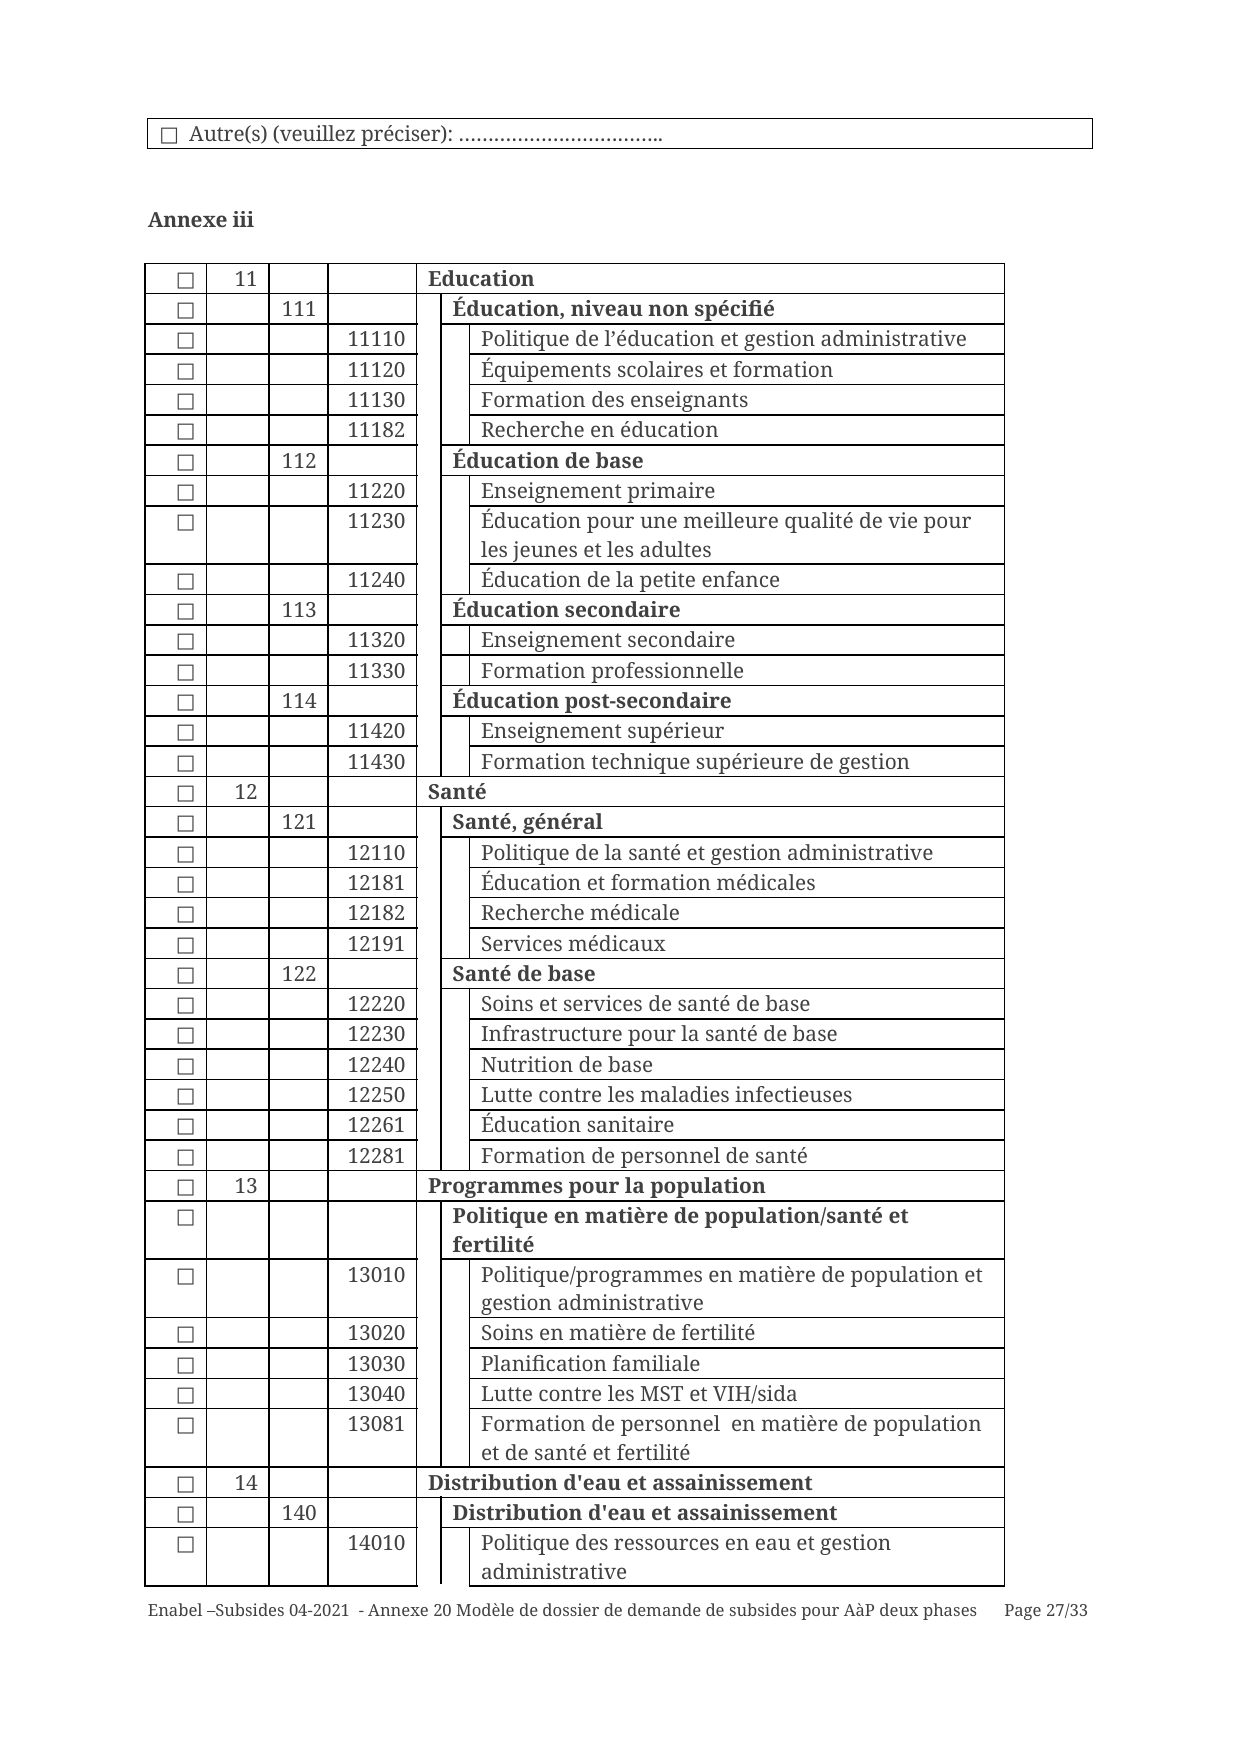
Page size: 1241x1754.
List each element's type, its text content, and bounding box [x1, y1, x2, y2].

table_cell Équipements scolaires et formation [470, 355, 1004, 384]
table_cell [270, 1468, 327, 1496]
table_cell [329, 1498, 416, 1527]
table_cell 111 [270, 294, 327, 323]
table_cell Éducation de base [442, 446, 1004, 474]
table_cell [417, 505, 440, 563]
table_cell Distribution d'eau et assainissement [442, 1498, 1004, 1527]
table_cell [270, 416, 327, 444]
table_cell [207, 1141, 268, 1169]
table_cell Formation professionnelle [470, 656, 1004, 684]
table_cell □ [146, 747, 206, 776]
table_cell [442, 717, 469, 745]
table_cell □ [146, 1202, 206, 1258]
table_cell [329, 1202, 416, 1258]
table_cell □ [146, 1379, 206, 1408]
table_cell □ [146, 385, 206, 414]
table_cell [417, 323, 440, 353]
table_cell [207, 868, 268, 897]
table_header [270, 264, 327, 293]
table_cell □ [146, 656, 206, 684]
table_cell [207, 1379, 268, 1408]
table_cell [417, 897, 440, 927]
table_cell [417, 1347, 440, 1377]
table_cell [270, 476, 327, 505]
table_cell [270, 777, 327, 806]
table_cell Santé [417, 777, 1004, 806]
table_cell 11330 [329, 656, 416, 684]
table_cell □ [146, 898, 206, 927]
table_cell [417, 745, 440, 776]
table_cell [270, 355, 327, 384]
table_header [329, 264, 416, 293]
table_cell [442, 626, 469, 654]
table_cell [207, 1080, 268, 1109]
table_cell [417, 563, 440, 594]
table_cell [270, 717, 327, 745]
table_cell 12181 [329, 868, 416, 897]
table_cell Éducation post-secondaire [442, 686, 1004, 715]
table_cell 13020 [329, 1318, 416, 1347]
table_cell [417, 1018, 440, 1048]
table_cell [417, 414, 440, 444]
table_cell □ [146, 1171, 206, 1200]
table_cell 13030 [329, 1349, 416, 1377]
table_cell 11120 [329, 355, 416, 384]
table_cell [442, 325, 469, 353]
table_cell [207, 476, 268, 505]
table_cell [207, 294, 268, 323]
table_cell □ [146, 1468, 206, 1496]
table_cell [442, 897, 469, 927]
table_cell [207, 1202, 268, 1258]
table_cell Services médicaux [470, 929, 1004, 957]
table_cell 13040 [329, 1379, 416, 1408]
table_cell □ [146, 1349, 206, 1377]
table_cell [417, 384, 440, 414]
table_cell Soins et services de santé de base [470, 989, 1004, 1018]
table_cell [329, 807, 416, 836]
table_cell [442, 563, 469, 594]
table_cell 113 [270, 595, 327, 624]
table_cell [417, 715, 440, 745]
table_cell 121 [270, 807, 327, 836]
table_cell [329, 595, 416, 624]
table_cell [270, 1111, 327, 1139]
table_cell Enseignement primaire [470, 476, 1004, 505]
table_cell [442, 745, 469, 776]
table_cell Lutte contre les maladies infectieuses [470, 1080, 1004, 1109]
table_cell Éducation secondaire [442, 595, 1004, 624]
table_cell □ [146, 1498, 206, 1527]
table_cell Formation de personnel en matière de population et de santé et fertilité [470, 1409, 1004, 1466]
table_cell [417, 866, 440, 897]
table_cell □ [146, 355, 206, 384]
table_cell [417, 444, 440, 474]
table_cell Formation technique supérieure de gestion [470, 747, 1004, 776]
table_cell [270, 1171, 327, 1200]
table_cell Lutte contre les MST et VIH/sida [470, 1379, 1004, 1408]
table_cell □ [146, 868, 206, 897]
table_cell [329, 959, 416, 988]
table_cell [207, 959, 268, 988]
table_cell Politique de l’éducation et gestion administrative [470, 325, 1004, 353]
table_cell Santé, général [442, 807, 1004, 836]
table_cell 12182 [329, 898, 416, 927]
table_cell [270, 1080, 327, 1109]
table_cell [207, 1318, 268, 1347]
table_cell 12220 [329, 989, 416, 1018]
table_cell □ [146, 807, 206, 836]
table_cell [442, 1260, 469, 1317]
table_cell 11230 [329, 507, 416, 563]
table_cell [442, 476, 469, 505]
table_cell [417, 958, 440, 988]
table_cell [207, 898, 268, 927]
table_cell [417, 1202, 440, 1258]
table_cell 13081 [329, 1409, 416, 1466]
table_cell [270, 989, 327, 1018]
table_cell Formation des enseignants [470, 385, 1004, 414]
table_cell [417, 1079, 440, 1109]
table_cell 11110 [329, 325, 416, 353]
table_cell [207, 717, 268, 745]
table_cell [270, 1318, 327, 1347]
table_cell □ [146, 595, 206, 624]
table_cell □ [146, 777, 206, 806]
table_cell [207, 656, 268, 684]
table_cell [442, 1378, 469, 1408]
table_cell 13 [207, 1171, 268, 1200]
table_cell [417, 988, 440, 1018]
table_cell [207, 1260, 268, 1317]
table_cell Politique des ressources en eau et gestion administrative [470, 1528, 1004, 1585]
table_cell Politique en matière de population/santé et fertilité [442, 1202, 1004, 1258]
table_cell 12250 [329, 1080, 416, 1109]
table_cell [207, 1528, 268, 1585]
table_cell [270, 565, 327, 594]
table_cell □ [146, 686, 206, 715]
table_cell [207, 1498, 268, 1527]
table_cell [417, 1258, 440, 1317]
table_cell Nutrition de base [470, 1050, 1004, 1079]
table_cell [329, 777, 416, 806]
table_cell Enseignement secondaire [470, 626, 1004, 654]
table_cell Soins en matière de fertilité [470, 1318, 1004, 1347]
table_cell □ [146, 1050, 206, 1079]
table_cell [270, 385, 327, 414]
table_cell [442, 353, 469, 384]
table_cell [442, 1317, 469, 1347]
table_cell [417, 654, 440, 684]
table_cell Distribution d'eau et assainissement [417, 1468, 1004, 1496]
table_cell Éducation, niveau non spécifié [442, 294, 1004, 323]
table_header Education [417, 264, 1004, 293]
table_cell [417, 1109, 440, 1139]
table_cell [207, 1050, 268, 1079]
table_cell [417, 1317, 440, 1347]
table_cell [270, 1409, 327, 1466]
table_cell □ [146, 1260, 206, 1317]
table_cell [442, 414, 469, 444]
table_cell 11430 [329, 747, 416, 776]
table_cell [442, 838, 469, 866]
table_cell [207, 626, 268, 654]
table_cell □ [146, 325, 206, 353]
table_cell [207, 807, 268, 836]
table_cell [207, 507, 268, 563]
table_cell [442, 1408, 469, 1466]
table_cell [270, 929, 327, 957]
table_cell 11420 [329, 717, 416, 745]
table_cell Éducation pour une meilleure qualité de vie pour les jeunes et les adultes [470, 507, 1004, 563]
table_cell [442, 384, 469, 414]
table_cell [417, 1498, 440, 1527]
table_cell [270, 838, 327, 866]
table_cell Santé de base [442, 959, 1004, 988]
table_cell [417, 624, 440, 654]
table_cell [442, 989, 469, 1018]
table_cell [270, 1141, 327, 1169]
table_cell 12230 [329, 1020, 416, 1048]
table_cell [442, 927, 469, 957]
table_cell [207, 747, 268, 776]
table_cell Politique/programmes en matière de population et gestion administrative [470, 1260, 1004, 1317]
table_cell □ [146, 1528, 206, 1585]
table_cell [442, 1048, 469, 1079]
table_cell [207, 1020, 268, 1048]
table_cell [329, 1171, 416, 1200]
table_cell Politique de la santé et gestion administrative [470, 838, 1004, 866]
table_cell [207, 989, 268, 1018]
table_cell [270, 1050, 327, 1079]
table_cell [207, 1111, 268, 1139]
table_cell 11240 [329, 565, 416, 594]
table_cell 122 [270, 959, 327, 988]
table_cell [442, 1079, 469, 1109]
table_cell □ [146, 294, 206, 323]
table_cell [207, 325, 268, 353]
table_cell 14010 [329, 1528, 416, 1585]
table_cell [270, 1260, 327, 1317]
table_cell 12261 [329, 1111, 416, 1139]
table_cell [207, 385, 268, 414]
table_cell □ [146, 717, 206, 745]
table_cell [207, 595, 268, 624]
table_cell [417, 807, 440, 836]
table_cell □ [146, 1141, 206, 1169]
table_cell [329, 294, 416, 323]
table_cell □ [146, 507, 206, 563]
table_cell 11182 [329, 416, 416, 444]
table_cell [442, 1139, 469, 1169]
table_cell [417, 353, 440, 384]
table_cell [270, 898, 327, 927]
table_cell 12240 [329, 1050, 416, 1079]
table_cell [270, 626, 327, 654]
table_cell Éducation et formation médicales [470, 868, 1004, 897]
table_cell [442, 1018, 469, 1048]
table_cell □ [146, 1020, 206, 1048]
table_cell 12281 [329, 1141, 416, 1169]
table_cell [270, 1020, 327, 1048]
table_cell [417, 1048, 440, 1079]
table_cell 12110 [329, 838, 416, 866]
table_cell □ [146, 565, 206, 594]
table_cell [417, 685, 440, 715]
table_cell [270, 1379, 327, 1408]
table_cell [270, 868, 327, 897]
table_cell [329, 1468, 416, 1496]
table_cell □ [146, 416, 206, 444]
table_cell [270, 325, 327, 353]
table_cell [417, 1378, 440, 1408]
table_cell □ [146, 1111, 206, 1139]
table_cell Formation de personnel de santé [470, 1141, 1004, 1169]
table_cell Recherche en éducation [470, 416, 1004, 444]
table_cell [207, 838, 268, 866]
table_cell [270, 507, 327, 563]
table_cell 14 [207, 1468, 268, 1496]
table_cell [417, 1408, 440, 1466]
table_cell [417, 927, 440, 957]
table_cell Planification familiale [470, 1349, 1004, 1377]
table_cell [207, 1349, 268, 1377]
table_cell 12 [207, 777, 268, 806]
table_cell 12191 [329, 929, 416, 957]
table_cell [207, 565, 268, 594]
table_cell [417, 475, 440, 505]
table_cell [207, 355, 268, 384]
table_cell [417, 1527, 441, 1585]
table_cell Éducation de la petite enfance [470, 565, 1004, 594]
table_cell [207, 686, 268, 715]
table_cell [270, 1349, 327, 1377]
table_cell [207, 416, 268, 444]
table_cell □ [146, 989, 206, 1018]
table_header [148, 119, 1092, 148]
table_cell Enseignement supérieur [470, 717, 1004, 745]
table_cell [270, 1202, 327, 1258]
table_cell [417, 594, 440, 624]
table_cell [441, 1528, 469, 1585]
table_cell □ [146, 476, 206, 505]
table_cell Programmes pour la population [417, 1171, 1004, 1200]
table_cell [442, 656, 469, 684]
table_cell 11220 [329, 476, 416, 505]
table_cell 140 [270, 1498, 327, 1527]
table_cell [270, 656, 327, 684]
table_cell □ [146, 1080, 206, 1109]
table_cell Recherche médicale [470, 898, 1004, 927]
table_cell [417, 836, 440, 866]
table_cell [329, 446, 416, 474]
table_cell 11320 [329, 626, 416, 654]
table_cell [417, 294, 440, 323]
table_cell [329, 686, 416, 715]
table_cell [442, 505, 469, 563]
table_cell 114 [270, 686, 327, 715]
table_header 11 [207, 264, 268, 293]
table_cell □ [146, 1318, 206, 1347]
table_cell [442, 866, 469, 897]
table_cell Éducation sanitaire [470, 1111, 1004, 1139]
table_cell □ [146, 838, 206, 866]
table_cell □ [146, 1409, 206, 1466]
table_cell [442, 1347, 469, 1377]
table_cell 13010 [329, 1260, 416, 1317]
table_cell [417, 1139, 440, 1169]
table_cell [207, 929, 268, 957]
table_cell □ [146, 959, 206, 988]
table_cell □ [146, 446, 206, 474]
table_cell [207, 446, 268, 474]
table_header □ [146, 264, 206, 293]
table_cell □ [146, 626, 206, 654]
table_cell [270, 1528, 327, 1585]
text Annexe iii [148, 206, 1092, 234]
table_cell 11130 [329, 385, 416, 414]
table_cell [442, 1109, 469, 1139]
table_cell [207, 1409, 268, 1466]
table_cell Infrastructure pour la santé de base [470, 1020, 1004, 1048]
table_cell [270, 747, 327, 776]
table_cell 112 [270, 446, 327, 474]
table_cell □ [146, 929, 206, 957]
